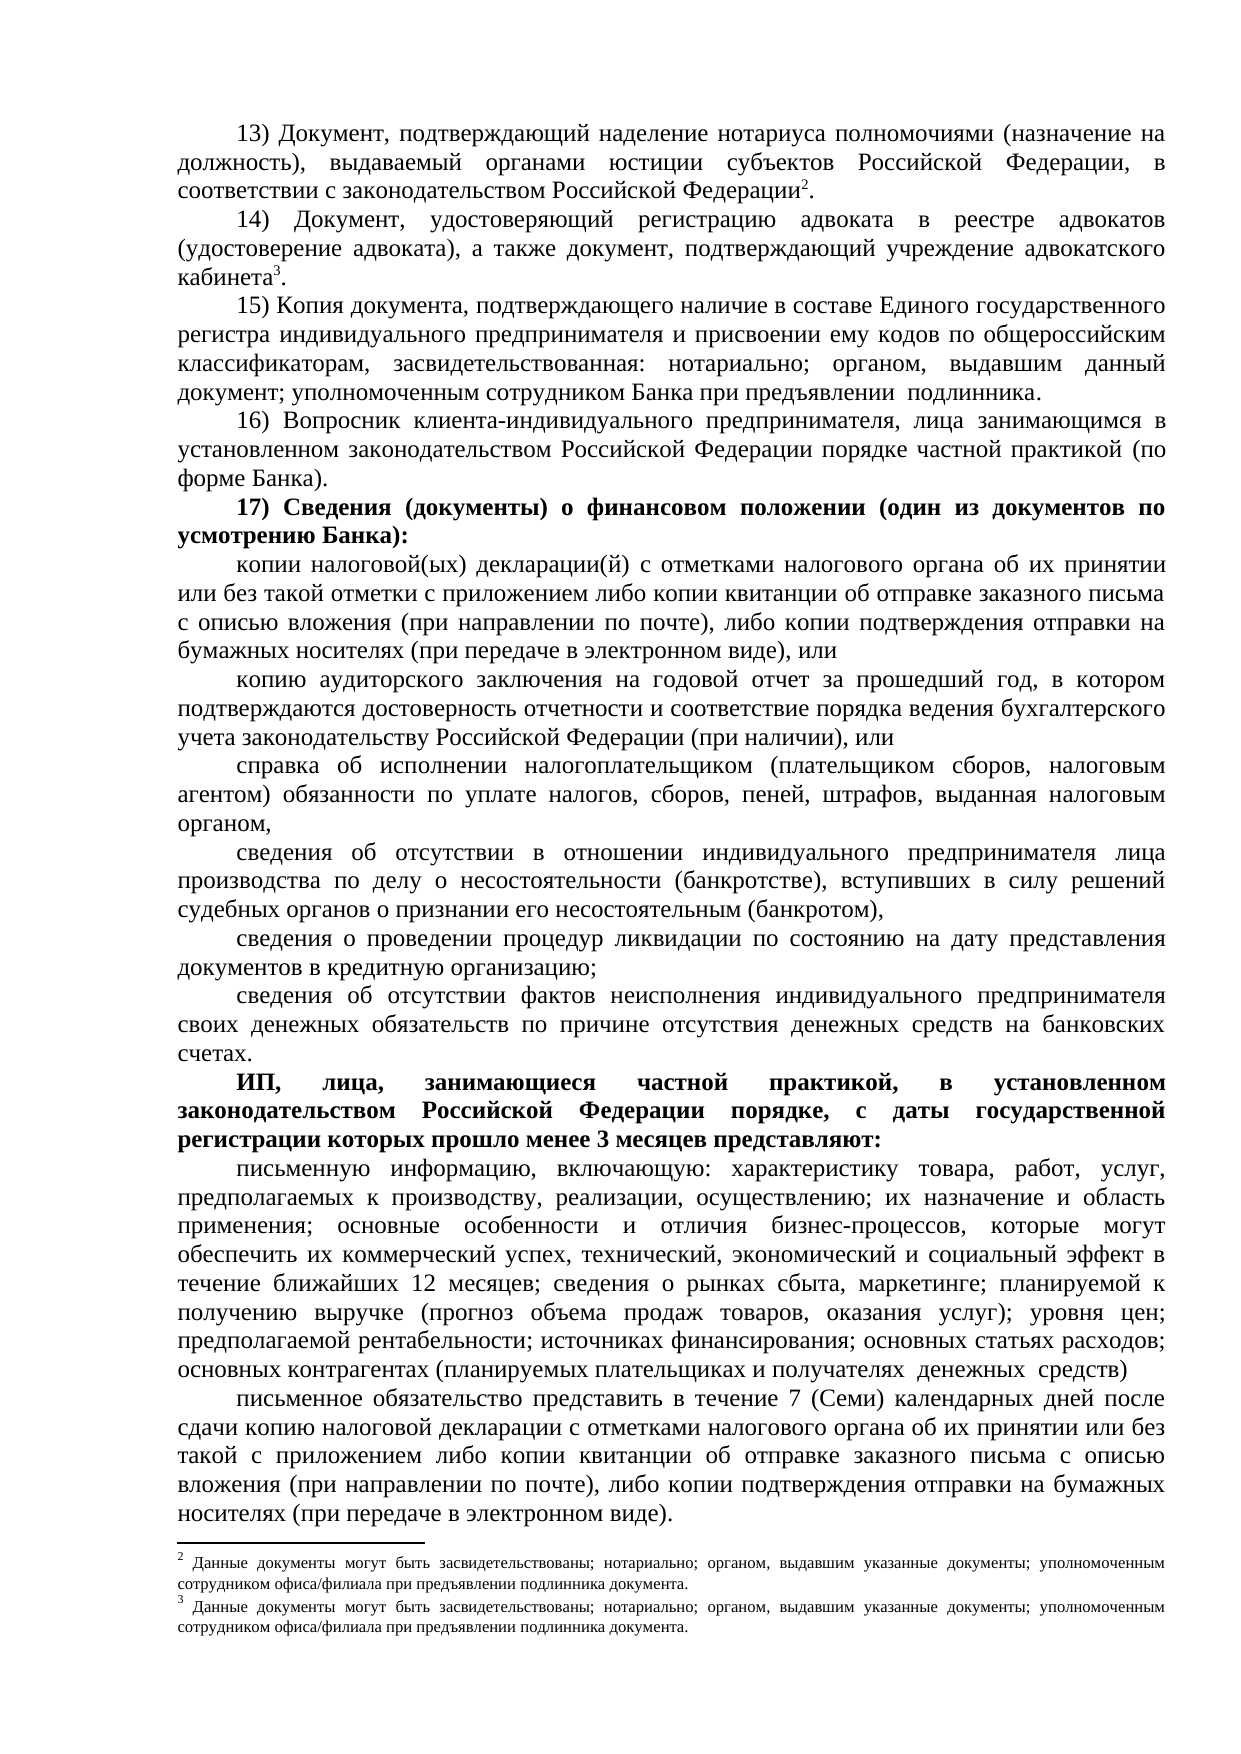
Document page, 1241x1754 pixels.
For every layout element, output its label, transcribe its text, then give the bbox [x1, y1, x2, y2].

text письменную информацию, включающую: характеристику товара, работ, услуг, предполагаемых к производству, реализации, осуществлению; их назначение и область применения; основные особенности и отличия бизнес-процессов, которые могут обеспечить их коммерческий успех, технический, экономический и социальный эффект в течение ближайших 12 месяцев; сведения о рынках сбыта, маркетинге; планируемой к получению выручке (прогноз объема продаж товаров, оказания услуг); уровня цен; предполагаемой рентабельности; источниках финансирования; основных статьях расходов; основных контрагентах (планируемых плательщиках и получателях денежных средств) [177, 1153, 1166, 1383]
text 14) Документ, удостоверяющий регистрацию адвоката в реестре адвокатов (удостоверение адвоката), а также документ, подтверждающий учреждение адвокатского кабинета. [177, 204, 1166, 291]
text сведения об отсутствии в отношении индивидуального предпринимателя лица производства по делу о несостоятельности (банкротстве), вступивших в силу решений судебных органов о признании его несостоятельным (банкротом), [177, 837, 1166, 923]
text 16) Вопросник клиента-индивидуального предпринимателя, лица занимающимся в установленном законодательством Российской Федерации порядке частной практикой (по форме Банка). [177, 406, 1166, 492]
text сведения об отсутствии фактов неисполнения индивидуального предпринимателя своих денежных обязательств по причине отсутствия денежных средств на банковских счетах. [177, 981, 1166, 1067]
text 15) Копия документа, подтверждающего наличие в составе Единого государственного регистра индивидуального предпринимателя и присвоении ему кодов по общероссийским классификаторам, засвидетельствованная: нотариально; органом, выдавшим данный документ; уполномоченным сотрудником Банка при предъявлении подлинника. [177, 291, 1166, 406]
text копии налоговой(ых) декларации(й) с отметками налогового органа об их принятии или без такой отметки с приложением либо копии квитанции об отправке заказного письма с описью вложения (при направлении по почте), либо копии подтверждения отправки на бумажных носителях (при передаче в электронном виде), или [177, 549, 1166, 664]
text копию аудиторского заключения на годовой отчет за прошедший год, в котором подтверждаются достоверность отчетности и соответствие порядка ведения бухгалтерского учета законодательству Российской Федерации (при наличии), или [177, 664, 1166, 751]
text ИП, лица, занимающиеся частной практикой, в установленном законодательством Российской Федерации порядке, с даты государственной регистрации которых прошло менее 3 месяцев представляют: [177, 1067, 1166, 1153]
text справка об исполнении налогоплательщиком (плательщиком сборов, налоговым агентом) обязанности по уплате налогов, сборов, пеней, штрафов, выданная налоговым органом, [177, 751, 1166, 837]
text 17) Сведения (документы) о финансовом положении (один из документов по усмотрению Банка): [177, 492, 1166, 549]
text сведения о проведении процедур ликвидации по состоянию на дату представления документов в кредитную организацию; [177, 923, 1166, 981]
text 13) Документ, подтверждающий наделение нотариуса полномочиями (назначение на должность), выдаваемый органами юстиции субъектов Российской Федерации, в соответствии с законодательством Российской Федерации. [177, 118, 1166, 204]
text письменное обязательство представить в течение 7 (Семи) календарных дней после сдачи копию налоговой декларации с отметками налогового органа об их принятии или без такой с приложением либо копии квитанции об отправке заказного письма с описью вложения (при направлении по почте), либо копии подтверждения отправки на бумажных носителях (при передаче в электронном виде). [177, 1383, 1166, 1527]
